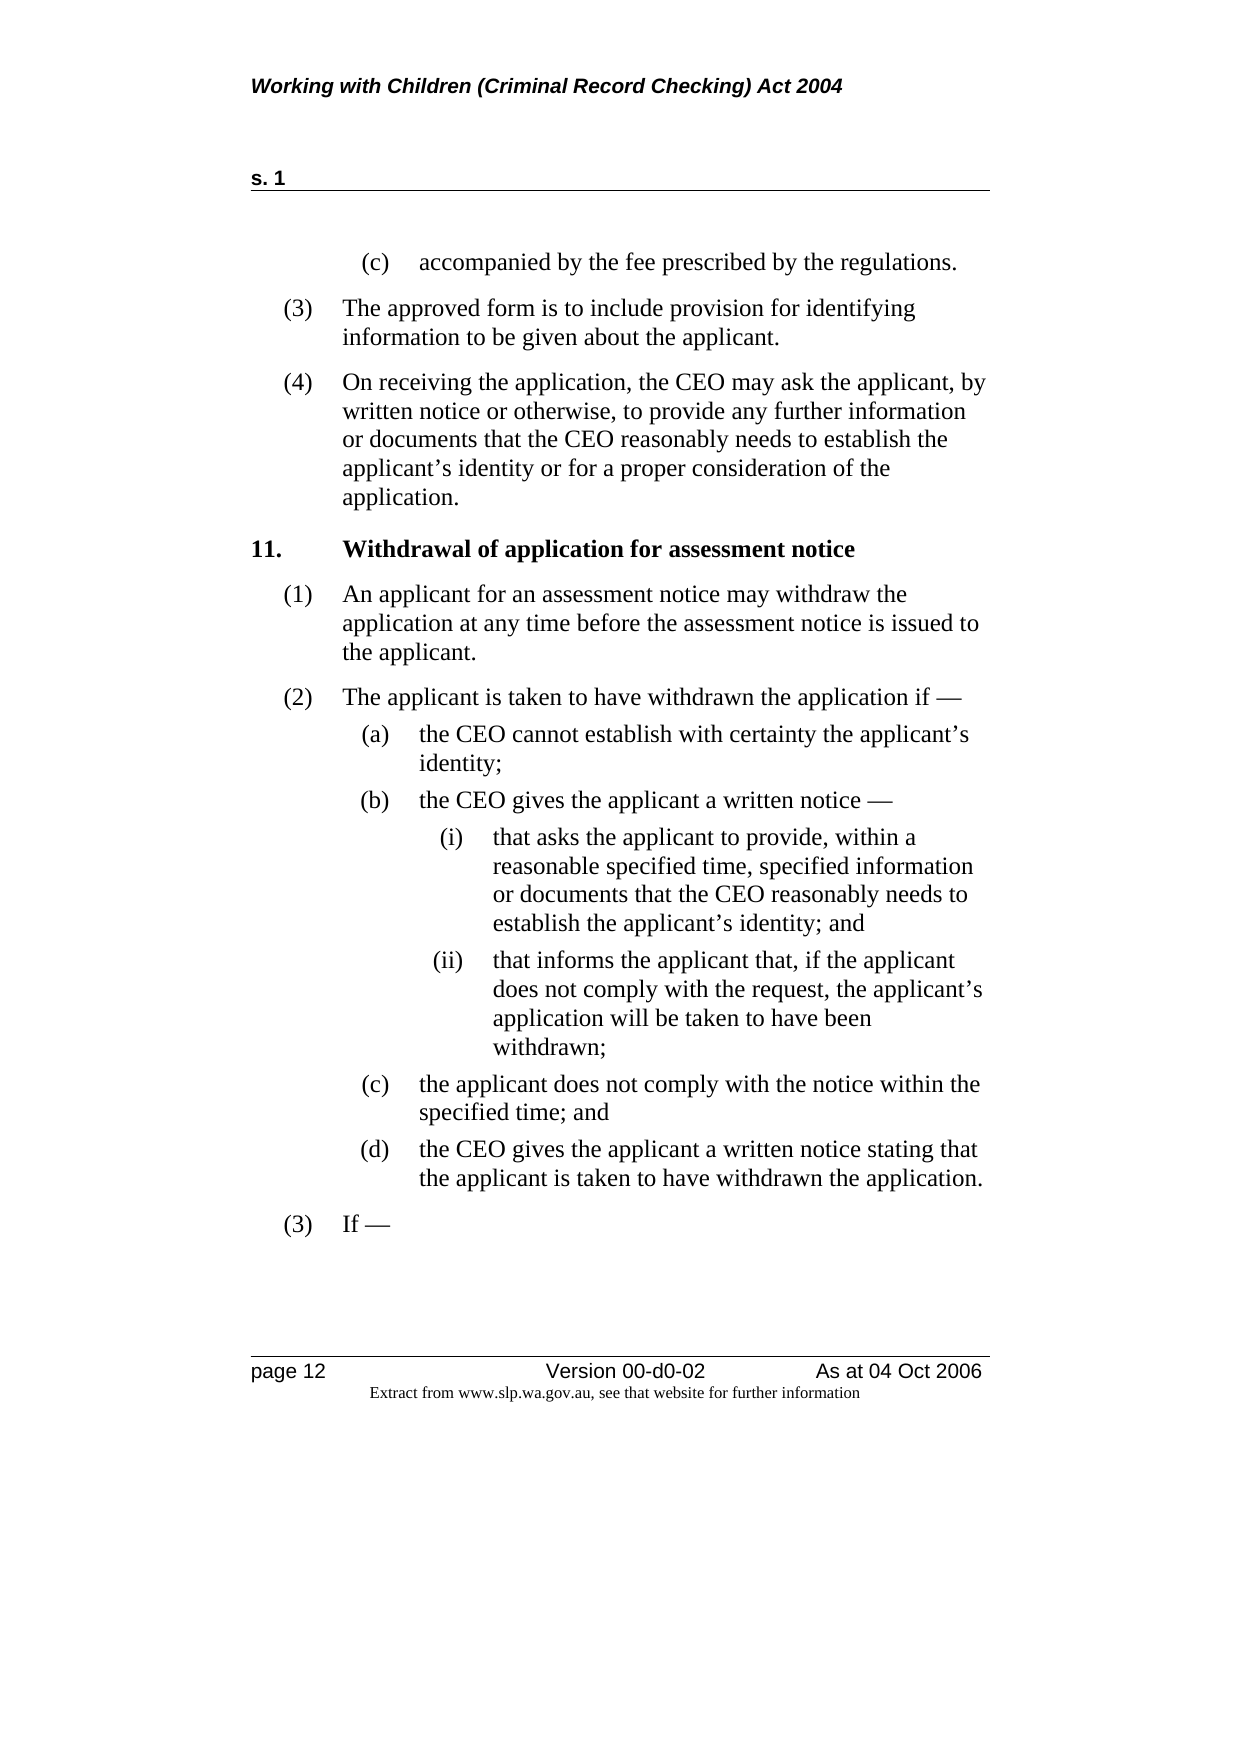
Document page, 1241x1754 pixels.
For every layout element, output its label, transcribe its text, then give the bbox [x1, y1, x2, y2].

text (d) the CEO gives the applicant a written notice stating that the applicant is taken to have withdrawn the application. [251, 1134, 990, 1192]
text (ii) that informs the applicant that, if the applicant does not comply with the request, the applicant’s application will be taken to have been withdrawn; [251, 945, 990, 1060]
text (3) The approved form is to include provision for identifying information to be given about the applicant. [251, 293, 990, 350]
text (a) the CEO cannot establish with certainty the applicant’s identity; [251, 719, 990, 777]
text (i) that asks the applicant to provide, within a reasonable specified time, specified information or documents that the CEO reasonably needs to establish the applicant’s identity; and [251, 822, 990, 937]
text (4) On receiving the application, the CEO may ask the applicant, by written notice or otherwise, to provide any further information or documents that the CEO reasonably needs to establish the applicant’s identity or for a proper consideration of the application. [251, 367, 990, 511]
subtitle 11. Withdrawal of application for assessment notice [251, 534, 990, 562]
text (2) The applicant is taken to have withdrawn the application if — [251, 682, 990, 711]
text (b) the CEO gives the applicant a written notice — [251, 785, 990, 814]
text (c) the applicant does not comply with the notice within the specified time; and [251, 1069, 990, 1126]
text (1) An applicant for an assessment notice may withdraw the application at any time before the assessment notice is issued to the applicant. [251, 579, 990, 665]
text (c) accompanied by the fee prescribed by the regulations. [251, 247, 990, 276]
text (3) If — [251, 1209, 990, 1237]
